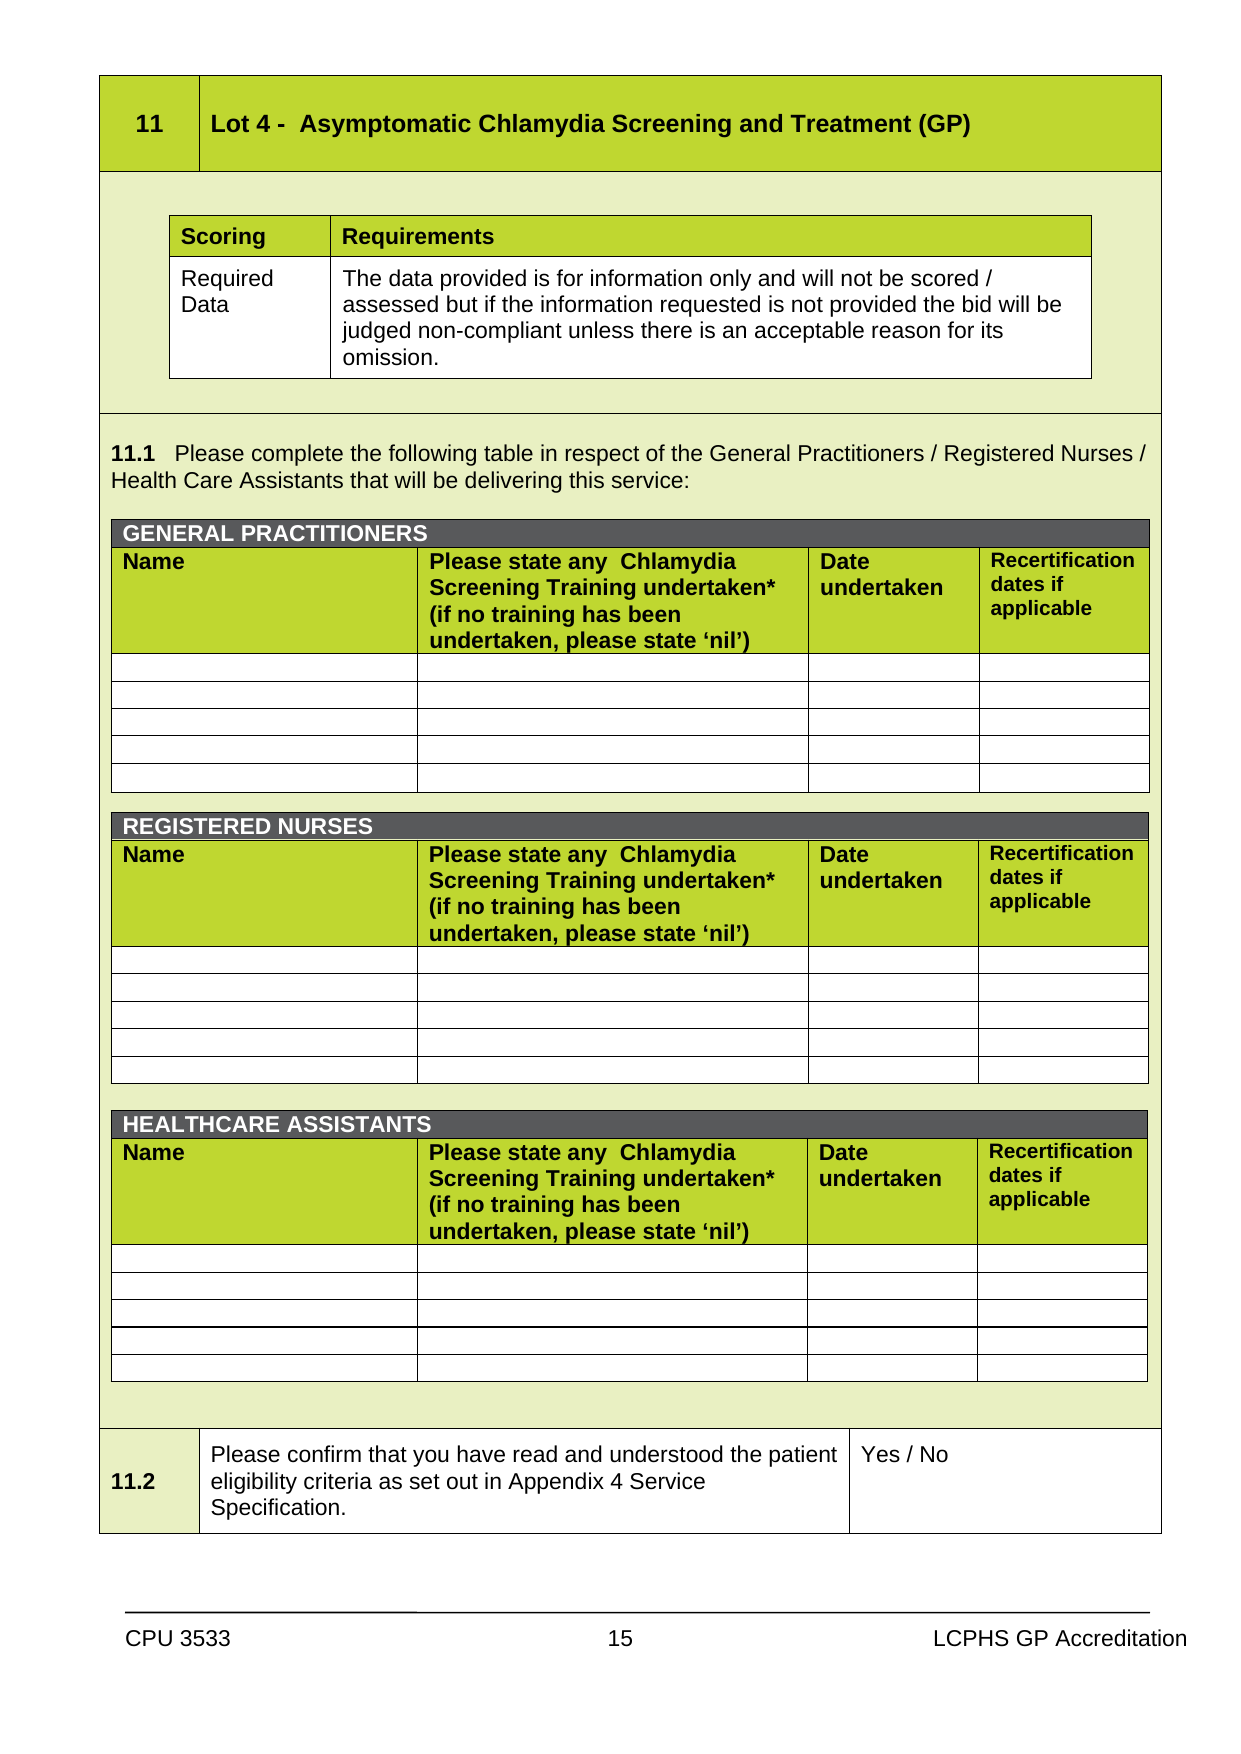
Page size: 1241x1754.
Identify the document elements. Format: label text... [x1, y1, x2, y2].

table_cell Please confirm that you have read and understood the patient eligibility criteria as set out in Appendix 4 Service Specification. [200, 1429, 849, 1533]
table_header Lot 4 - Asymptomatic Chlamydia Screening and Treatment (GP) [200, 76, 1161, 171]
table_cell Yes / No [850, 1429, 1161, 1533]
table_cell [100, 172, 1161, 413]
table_cell 11.2 [100, 1429, 199, 1533]
table_cell 11.1 Please complete the following table in respect of the General Practitioners / Registered Nurses / Health Care Assistants that will be delivering this service: [100, 414, 1161, 1428]
table_header 11 [100, 76, 199, 171]
